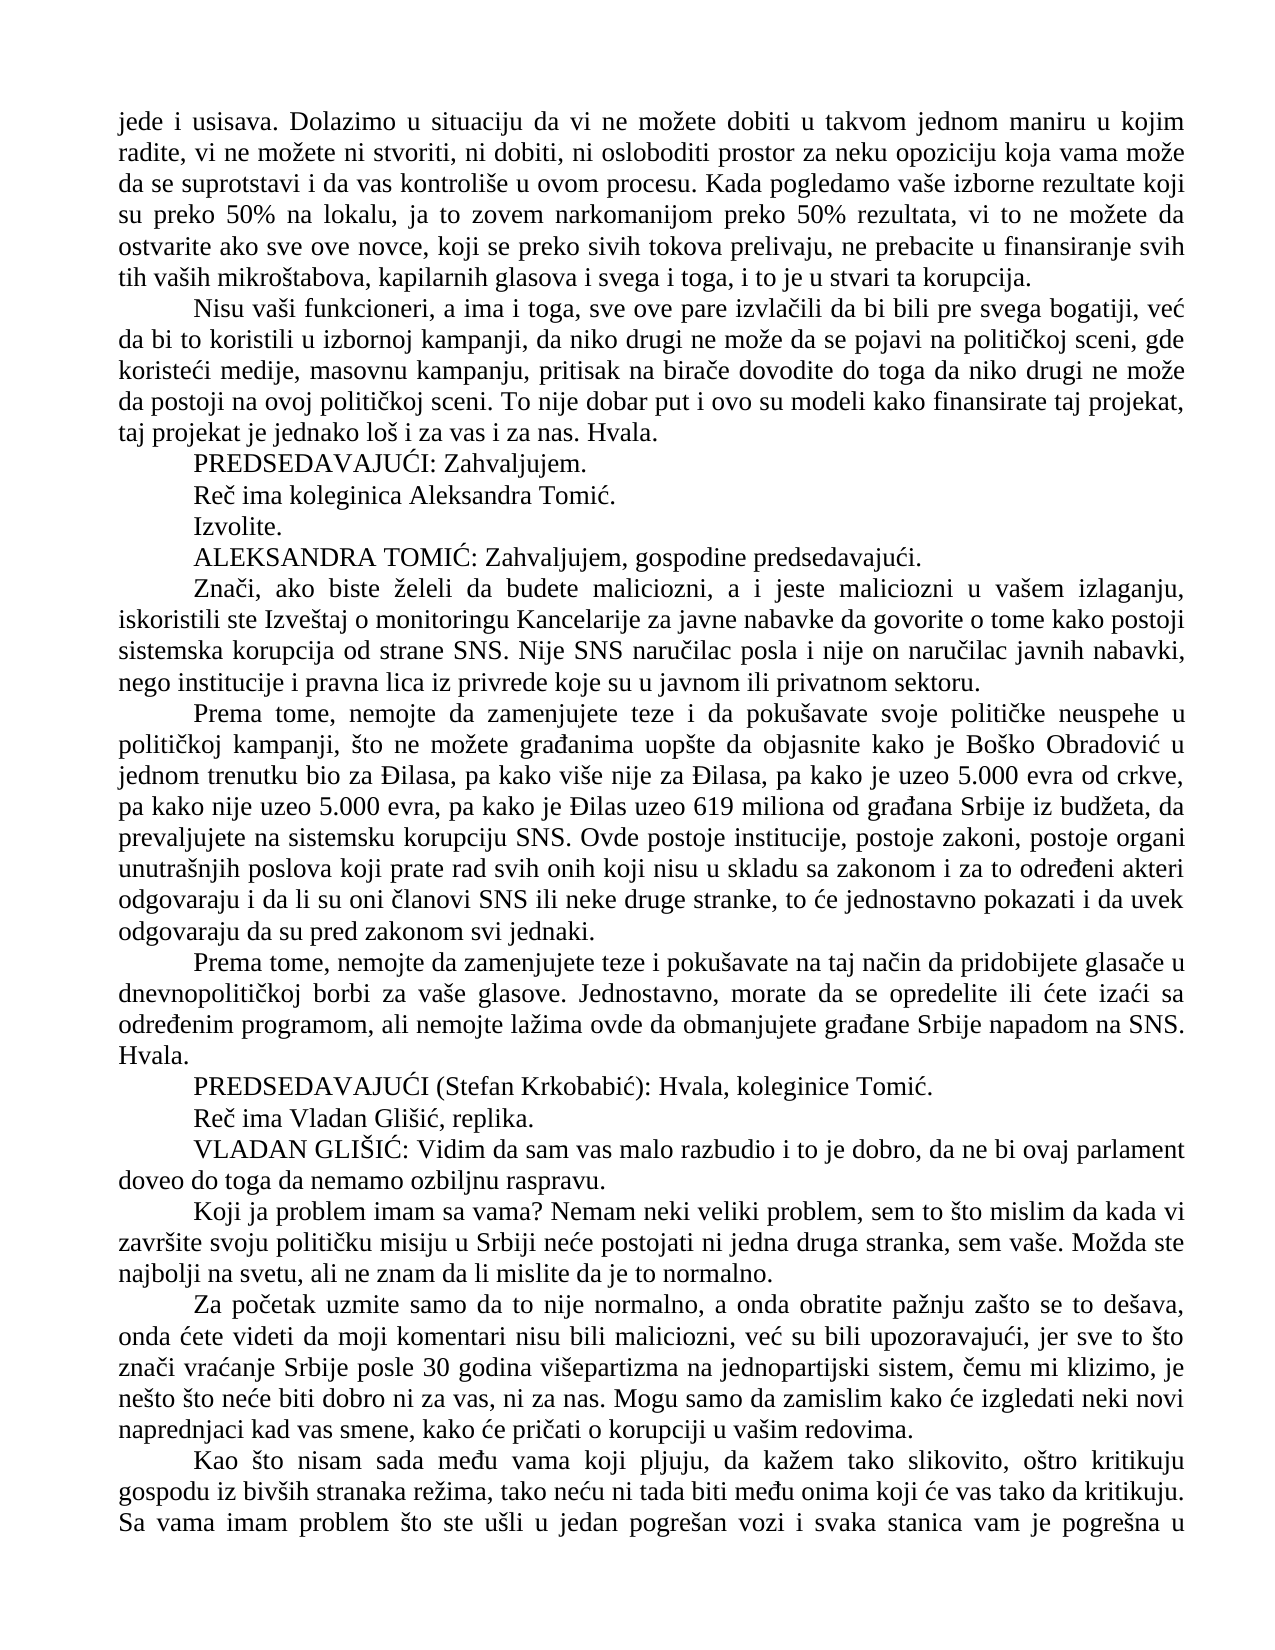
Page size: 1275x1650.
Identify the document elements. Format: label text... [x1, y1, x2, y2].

text Prema tome, nemojte da zamenjujete teze i da pokušavate svoje političke neuspehe u političkoj kampanji, što ne možete građanima uopšte da objasnite kako je Boško Obradović u jednom trenutku bio za Đilasa, pa kako više nije za Đilasa, pa kako je uzeo 5.000 evra od crkve, pa kako nije uzeo 5.000 evra, pa kako je Đilas uzeo 619 miliona od građana Srbije iz budžeta, da prevaljujete na sistemsku korupciju SNS. Ovde postoje institucije, postoje zakoni, postoje organi unutrašnjih poslova koji prate rad svih onih koji nisu u skladu sa zakonom i za to određeni akteri odgovaraju i da li su oni članovi SNS ili neke druge stranke, to će jednostavno pokazati i da uvek odgovaraju da su pred zakonom svi jednaki. [118, 697, 1186, 946]
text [118, 1444, 1186, 1538]
text Prema tome, nemojte da zamenjujete teze i pokušavate na taj način da pridobijete glasače u dnevnopolitičkoj borbi za vaše glasove. Jednostavno, morate da se opredelite ili ćete izaći sa određenim programom, ali nemojte lažima ovde da obmanjujete građane Srbije napadom na SNS. Hvala. [118, 946, 1186, 1071]
text PREDSEDAVAJUĆI (Stefan Krkobabić): Hvala, koleginice Tomić. [118, 1071, 1186, 1102]
text Za početak uzmite samo da to nije normalno, a onda obratite pažnju zašto se to dešava, onda ćete videti da moji komentari nisu bili maliciozni, već su bili upozoravajući, jer sve to što znači vraćanje Srbije posle 30 godina višepartizma na jednopartijski sistem, čemu mi klizimo, je nešto što neće biti dobro ni za vas, ni za nas. Mogu samo da zamislim kako će izgledati neki novi naprednjaci kad vas smene, kako će pričati o korupciji u vašim redovima. [118, 1288, 1186, 1444]
text Znači, ako biste želeli da budete maliciozni, a i jeste maliciozni u vašem izlaganju, iskoristili ste Izveštaj o monitoringu Kancelarije za javne nabavke da govorite o tome kako postoji sistemska korupcija od strane SNS. Nije SNS naručilac posla i nije on naručilac javnih nabavki, nego institucije i pravna lica iz privrede koje su u javnom ili privatnom sektoru. [118, 572, 1186, 697]
text PREDSEDAVAJUĆI: Zahvaljujem. [118, 448, 1186, 479]
text VLADAN GLIŠIĆ: Vidim da sam vas malo razbudio i to je dobro, da ne bi ovaj parlament doveo do toga da nemamo ozbiljnu raspravu. [118, 1133, 1186, 1195]
text Koji ja problem imam sa vama? Nemam neki veliki problem, sem to što mislim da kada vi završite svoju političku misiju u Srbiji neće postojati ni jedna druga stranka, sem vaše. Možda ste najbolji na svetu, ali ne znam da li mislite da je to normalno. [118, 1195, 1186, 1288]
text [118, 105, 1186, 292]
text Nisu vaši funkcioneri, a ima i toga, sve ove pare izvlačili da bi bili pre svega bogatiji, već da bi to koristili u izbornoj kampanji, da niko drugi ne može da se pojavi na političkoj sceni, gde koristeći medije, masovnu kampanju, pritisak na birače dovodite do toga da niko drugi ne može da postoji na ovoj političkoj sceni. To nije dobar put i ovo su modeli kako finansirate taj projekat, taj projekat je jednako loš i za vas i za nas. Hvala. [118, 292, 1186, 448]
text Izvolite. [118, 510, 1186, 541]
text Reč ima koleginica Aleksandra Tomić. [118, 479, 1186, 510]
text Reč ima Vladan Glišić, replika. [118, 1102, 1186, 1133]
text ALEKSANDRA TOMIĆ: Zahvaljujem, gospodine predsedavajući. [118, 541, 1186, 572]
